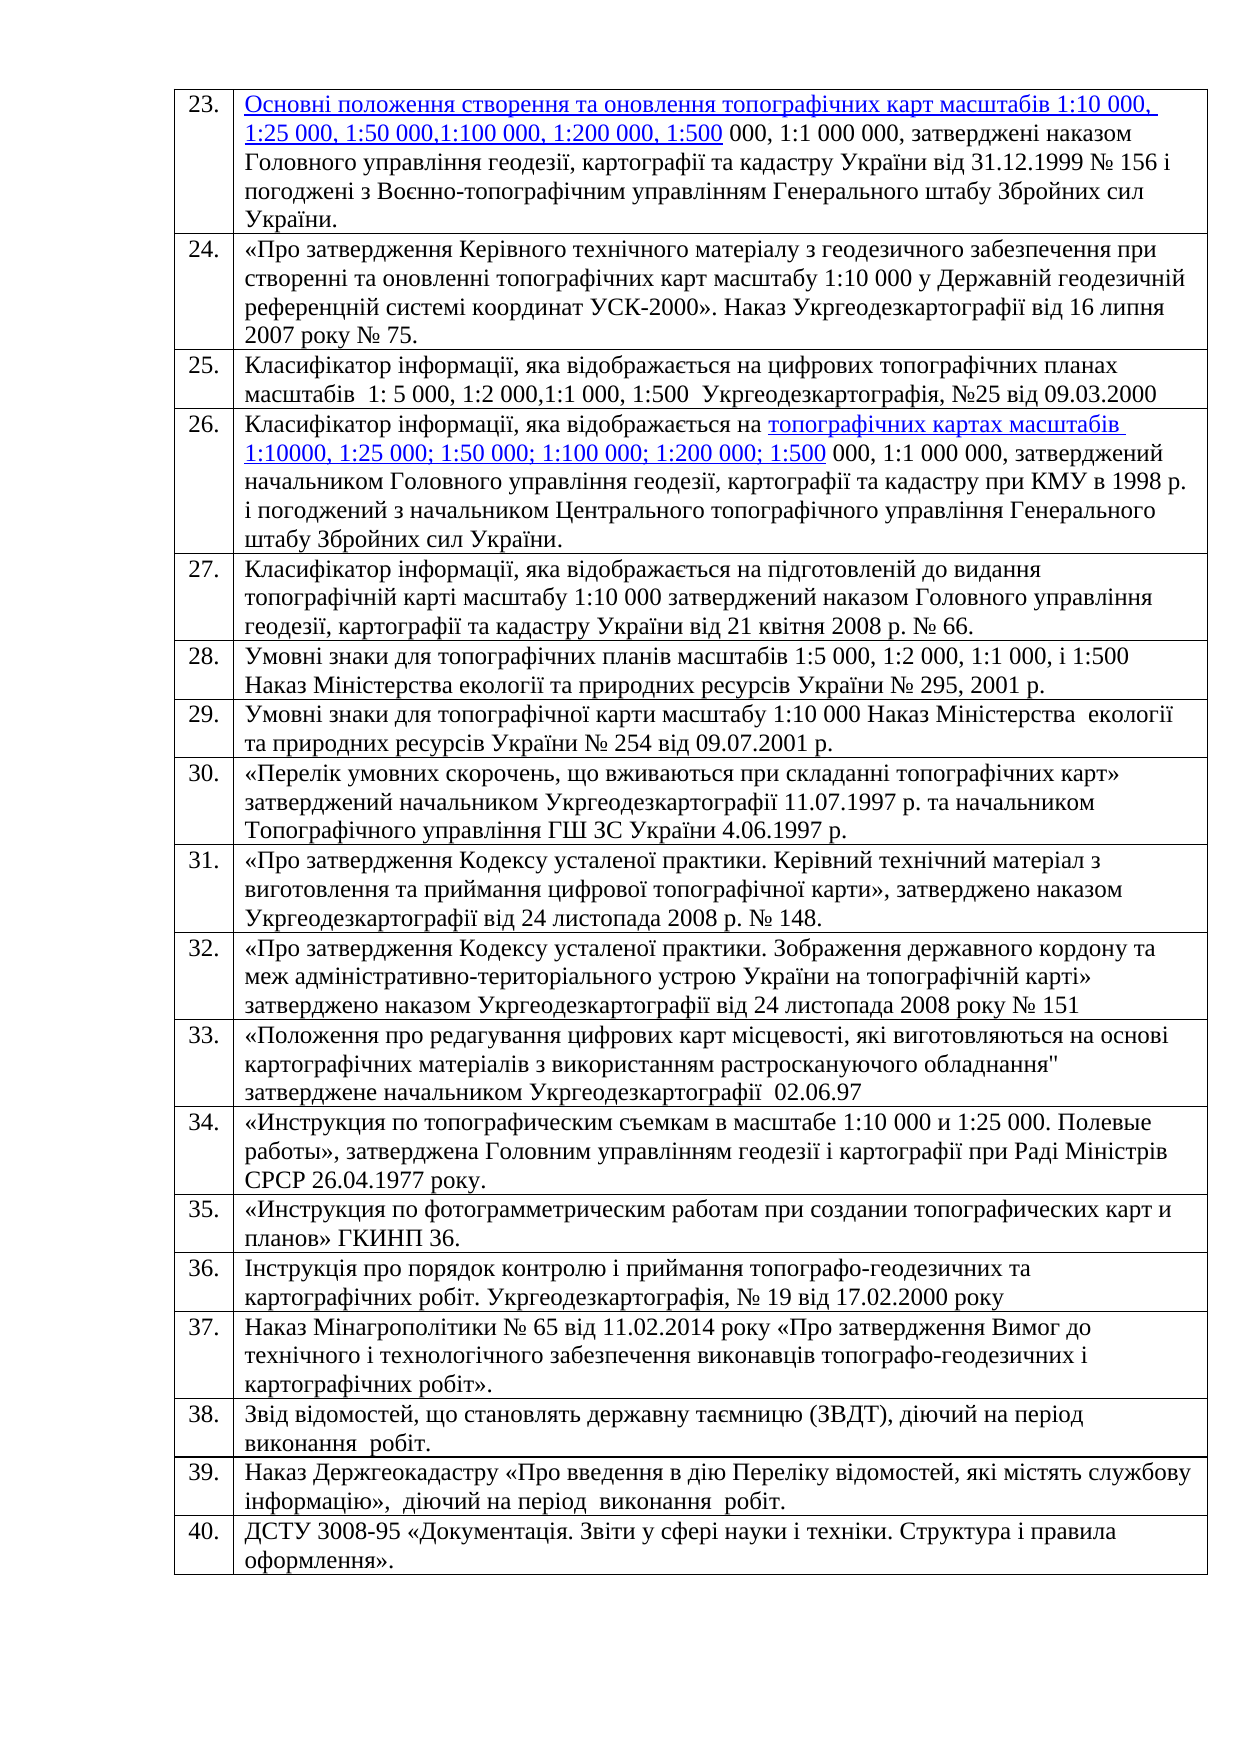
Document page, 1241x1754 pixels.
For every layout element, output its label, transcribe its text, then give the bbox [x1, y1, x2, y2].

table_cell Класифікатор інформації, яка відображається на цифрових топографічних планах масштабів 1: 5 000, 1:2 000,1:1 000, 1:500 Укргеодезкартографія, №25 від 09.03.2000 [234, 350, 1207, 408]
table_cell 38. [175, 1399, 233, 1456]
table_cell 37. [175, 1312, 233, 1398]
table_cell «Инструкция по фотограмметрическим работам при создании топографических карт и планов» ГКИНП 36. [234, 1195, 1207, 1252]
table_cell 35. [175, 1195, 233, 1252]
table_cell Класифікатор інформації, яка відображається на топографічних картах масштабів 1:10000, 1:25 000; 1:50 000; 1:100 000; 1:200 000; 1:500 000, 1:1 000 000, затверджений начальником Головного управління геодезії, картографії та кадастру при КМУ в 1998 р. і погоджений з начальником Центрального топографічного управління Генерального штабу Збройних сил України. [234, 409, 1207, 553]
table_cell «Инструкция по топографическим съемкам в масштабе 1:10 000 и 1:25 000. Полевые работы», затверджена Головним управлінням геодезії і картографії при Раді Міністрів СРСР 26.04.1977 року. [234, 1107, 1207, 1193]
table_cell «Про затвердження Кодексу усталеної практики. Зображення державного кордону та меж адміністративно-територіального устрою України на топографічній карті» затверджено наказом Укргеодезкартографії від 24 листопада 2008 року № 151 [234, 933, 1207, 1019]
table_cell Основні положення створення та оновлення топографічних карт масштабів 1:10 000, 1:25 000, 1:50 000,1:100 000, 1:200 000, 1:500 000, 1:1 000 000, затверджені наказом Головного управління геодезії, картографії та кадастру України від 31.12.1999 № 156 і погоджені з Воєнно-топографічним управлінням Генерального штабу Збройних сил України. [234, 90, 1207, 233]
table_cell «Про затвердження Кодексу усталеної практики. Керівний технічний матеріал з виготовлення та приймання цифрової топографічної карти», затверджено наказом Укргеодезкартографії від 24 листопада 2008 р. № 148. [234, 845, 1207, 932]
table_cell Наказ Мінагрополітики № 65 від 11.02.2014 року «Про затвердження Вимог до технічного і технологічного забезпечення виконавців топографо-геодезичних і картографічних робіт». [234, 1312, 1207, 1398]
table_cell Наказ Держгеокадастру «Про введення в дію Переліку відомостей, які містять службову інформацію», діючий на період виконання робіт. [234, 1458, 1207, 1515]
table_cell 30. [175, 758, 233, 844]
table_cell Інструкція про порядок контролю і приймання топографо-геодезичних та картографічних робіт. Укргеодезкартографія, № 19 від 17.02.2000 року [234, 1253, 1207, 1311]
table_cell 24. [175, 234, 233, 349]
table_cell «Перелік умовних скорочень, що вживаються при складанні топографічних карт» затверджений начальником Укргеодезкартографії 11.07.1997 р. та начальником Топографічного управління ГШ ЗС України 4.06.1997 р. [234, 758, 1207, 844]
table_cell Умовні знаки для топографічної карти масштабу 1:10 000 Наказ Міністерства екології та природних ресурсів України № 254 від 09.07.2001 р. [234, 700, 1207, 757]
table_cell Класифікатор інформації, яка відображається на підготовленій до видання топографічній карті масштабу 1:10 000 затверджений наказом Головного управління геодезії, картографії та кадастру України від 21 квітня 2008 р. № 66. [234, 554, 1207, 640]
table_cell 26. [175, 409, 233, 553]
table_cell Звід відомостей, що становлять державну таємницю (ЗВДТ), діючий на період виконання робіт. [234, 1399, 1207, 1456]
table_cell Умовні знаки для топографічних планів масштабів 1:5 000, 1:2 000, 1:1 000, і 1:500 Наказ Міністерства екології та природних ресурсів України № 295, 2001 р. [234, 641, 1207, 698]
table_cell 29. [175, 700, 233, 757]
table_cell 40. [175, 1516, 233, 1573]
table_cell «Про затвердження Керівного технічного матеріалу з геодезичного забезпечення при створенні та оновленні топографічних карт масштабу 1:10 000 у Державній геодезичній референцній системі координат УСК-2000». Наказ Укргеодезкартографії від 16 липня 2007 року № 75. [234, 234, 1207, 349]
table_cell 32. [175, 933, 233, 1019]
table_cell 27. [175, 554, 233, 640]
table_cell 33. [175, 1020, 233, 1106]
table_cell 36. [175, 1253, 233, 1311]
table_cell 23. [175, 90, 233, 233]
table_cell 39. [175, 1458, 233, 1515]
table_cell «Положення про редагування цифрових карт місцевості, які виготовляються на основі картографічних матеріалів з використанням растроскануючого обладнання" затверджене начальником Укргеодезкартографії 02.06.97 [234, 1020, 1207, 1106]
table_cell 34. [175, 1107, 233, 1193]
table_cell 31. [175, 845, 233, 932]
table_cell 28. [175, 641, 233, 698]
table_cell 25. [175, 350, 233, 408]
table_cell ДСТУ 3008-95 «Документація. Звіти у сфері науки і техніки. Структура і правила оформлення». [234, 1516, 1207, 1573]
